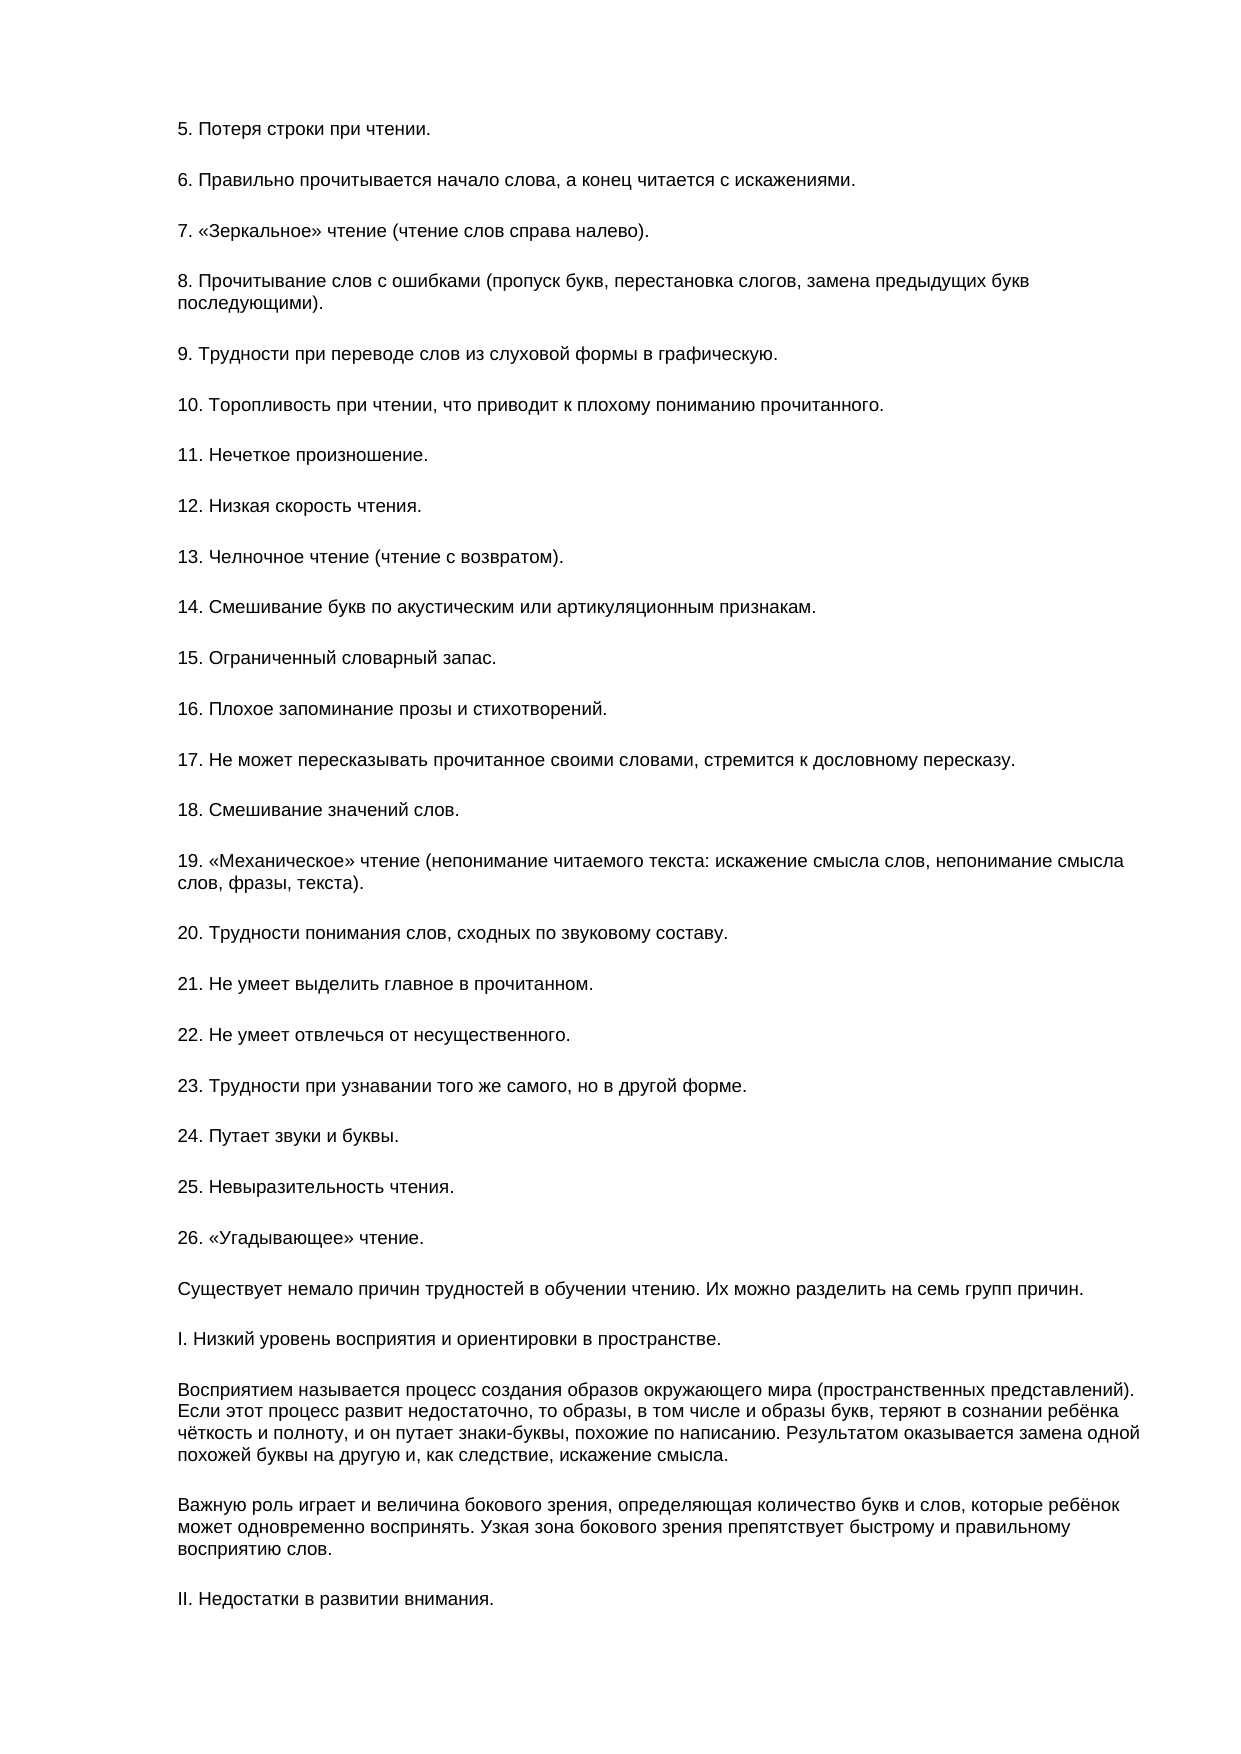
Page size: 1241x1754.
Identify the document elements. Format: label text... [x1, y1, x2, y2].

text 7. «Зеркальное» чтение (чтение слов справа налево). [177, 219, 1152, 241]
text 16. Плохое запоминание прозы и стихотворений. [177, 698, 1152, 719]
text 19. «Механическое» чтение (непонимание читаемого текста: искажение смысла слов, непонимание смысла слов, фразы, текста). [177, 850, 1152, 893]
text Существует немало причин трудностей в обучении чтению. Их можно разделить на семь групп причин. [177, 1277, 1152, 1299]
text 18. Смешивание значений слов. [177, 799, 1152, 821]
text 6. Правильно прочитывается начало слова, а конец читается с искажениями. [177, 169, 1152, 190]
text 22. Не умеет отвлечься от несущественного. [177, 1024, 1152, 1045]
text 14. Смешивание букв по акустическим или артикуляционным признакам. [177, 596, 1152, 618]
text 24. Путает звуки и буквы. [177, 1125, 1152, 1147]
text Восприятием называется процесс создания образов окружающего мира (пространственных представлений). Если этот процесс развит недостаточно, то образы, в том числе и образы букв, теряют в сознании ребёнка чёткость и полноту, и он путает знаки-буквы, похожие по написанию. Результатом оказывается замена одной похожей буквы на другую и, как следствие, искажение смысла. [177, 1379, 1152, 1465]
text 8. Прочитывание слов с ошибками (пропуск букв, перестановка слогов, замена предыдущих букв последующими). [177, 270, 1152, 313]
text 10. Торопливость при чтении, что приводит к плохому пониманию прочитанного. [177, 393, 1152, 415]
text 15. Ограниченный словарный запас. [177, 647, 1152, 668]
text 17. Не может пересказывать прочитанное своими словами, стремится к дословному пересказу. [177, 748, 1152, 770]
text 25. Невыразительность чтения. [177, 1176, 1152, 1197]
text 21. Не умеет выделить главное в прочитанном. [177, 973, 1152, 994]
text 20. Трудности понимания слов, сходных по звуковому составу. [177, 922, 1152, 944]
text 9. Трудности при переводе слов из слуховой формы в графическую. [177, 343, 1152, 364]
text 11. Нечеткое произношение. [177, 444, 1152, 466]
text 13. Челночное чтение (чтение с возвратом). [177, 546, 1152, 567]
text I. Низкий уровень восприятия и ориентировки в пространстве. [177, 1328, 1152, 1349]
text 5. Потеря строки при чтении. [177, 118, 1152, 140]
text 26. «Угадывающее» чтение. [177, 1227, 1152, 1248]
text 12. Низкая скорость чтения. [177, 495, 1152, 516]
text 23. Трудности при узнавании того же самого, но в другой форме. [177, 1074, 1152, 1096]
text II. Недостатки в развитии внимания. [177, 1588, 1152, 1609]
text Важную роль играет и величина бокового зрения, определяющая количество букв и слов, которые ребёнок может одновременно воспринять. Узкая зона бокового зрения препятствует быстрому и правильному восприятию слов. [177, 1494, 1152, 1559]
